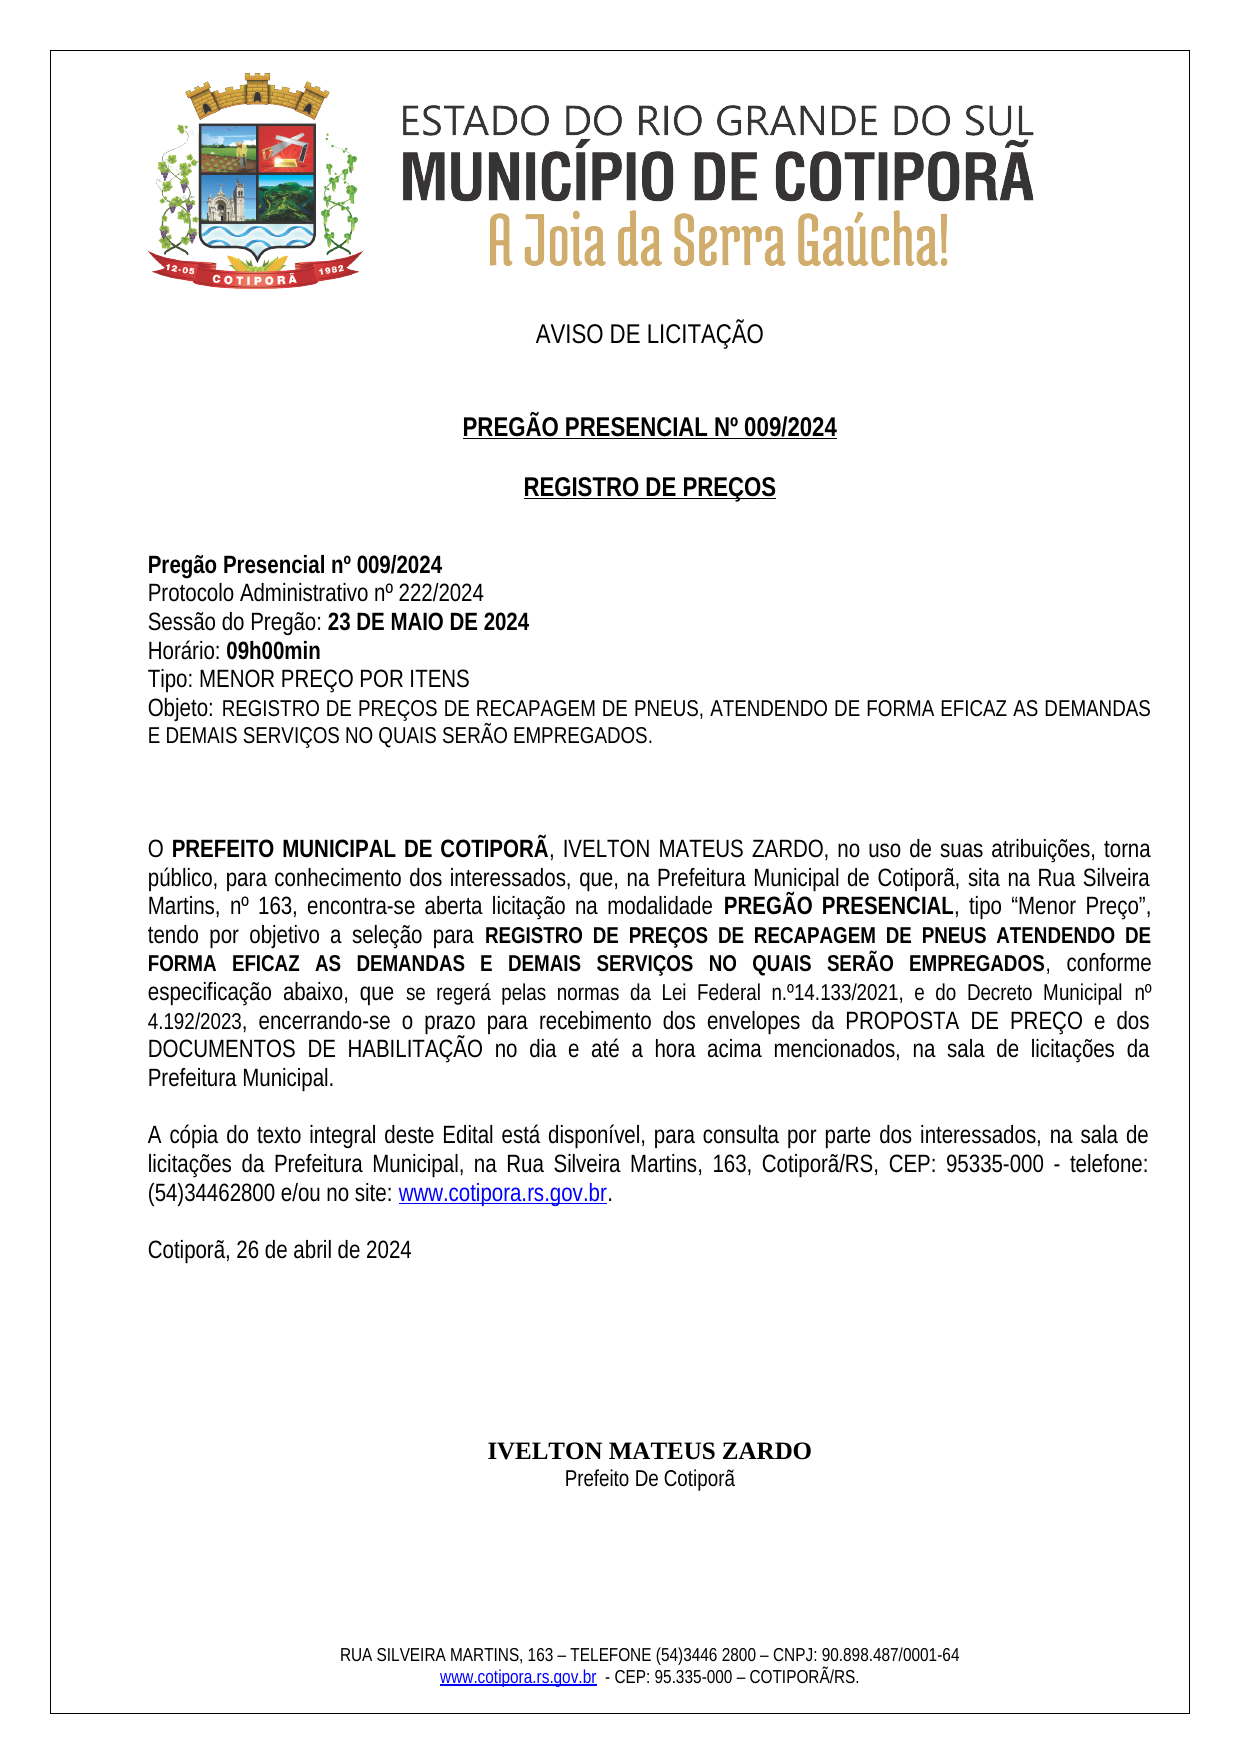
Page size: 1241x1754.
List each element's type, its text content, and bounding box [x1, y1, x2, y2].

subtitle REGISTRO DE PREÇOS [148, 471, 1152, 502]
text IVELTON MATEUS ZARDO [148, 1436, 1152, 1464]
text O PREFEITO MUNICIPAL DE COTIPORÃ, IVELTON MATEUS ZARDO, no uso de suas atribuições, torna público, para conhecimento dos interessados, que, na Prefeitura Municipal de Cotiporã, sita na Rua Silveira Martins, nº 163, encontra-se aberta licitação na modalidade PREGÃO PRESENCIAL, tipo “Menor Preço”, tendo por objetivo a seleção para REGISTRO DE PREÇOS DE RECAPAGEM DE PNEUS ATENDENDO DE FORMA EFICAZ AS DEMANDAS E DEMAIS SERVIÇOS NO QUAIS SERÃO EMPREGADOS, conforme especificação abaixo, que se regerá pelas normas da Lei Federal n.º14.133/2021, e do Decreto Municipal nº 4.192/2023, encerrando-se o prazo para recebimento dos envelopes da PROPOSTA DE PREÇO e dos DOCUMENTOS DE HABILITAÇÃO no dia e até a hora acima mencionados, na sala de licitações da Prefeitura Municipal. [148, 834, 1152, 1092]
text Tipo: MENOR PREÇO POR ITENS [148, 664, 1152, 693]
text Protocolo Administrativo nº 222/2024 [148, 578, 1152, 607]
text Horário: 09h00min [148, 636, 1152, 664]
text Cotiporã, 26 de abril de 2024 [148, 1235, 1152, 1263]
text A cópia do texto integral deste Edital está disponível, para consulta por parte dos interessados, na sala de licitações da Prefeitura Municipal, na Rua Silveira Martins, 163, Cotiporã/RS, CEP: 95335-000 - telefone: (54)34462800 e/ou no site: www.cotipora.rs.gov.br. [148, 1120, 1152, 1206]
text Prefeito De Cotiporã [148, 1464, 1152, 1491]
text Sessão do Pregão: 23 DE MAIO DE 2024 [148, 607, 1152, 636]
text Objeto: REGISTRO DE PREÇOS DE RECAPAGEM DE PNEUS, ATENDENDO DE FORMA EFICAZ AS DEMANDAS E DEMAIS SERVIÇOS NO QUAIS SERÃO EMPREGADOS. [148, 693, 1152, 748]
subtitle PREGÃO PRESENCIAL Nº 009/2024 [148, 411, 1152, 442]
subtitle Pregão Presencial nº 009/2024 [148, 550, 1152, 578]
text AVISO DE LICITAÇÃO [148, 318, 1152, 349]
picture [147, 73, 1034, 290]
